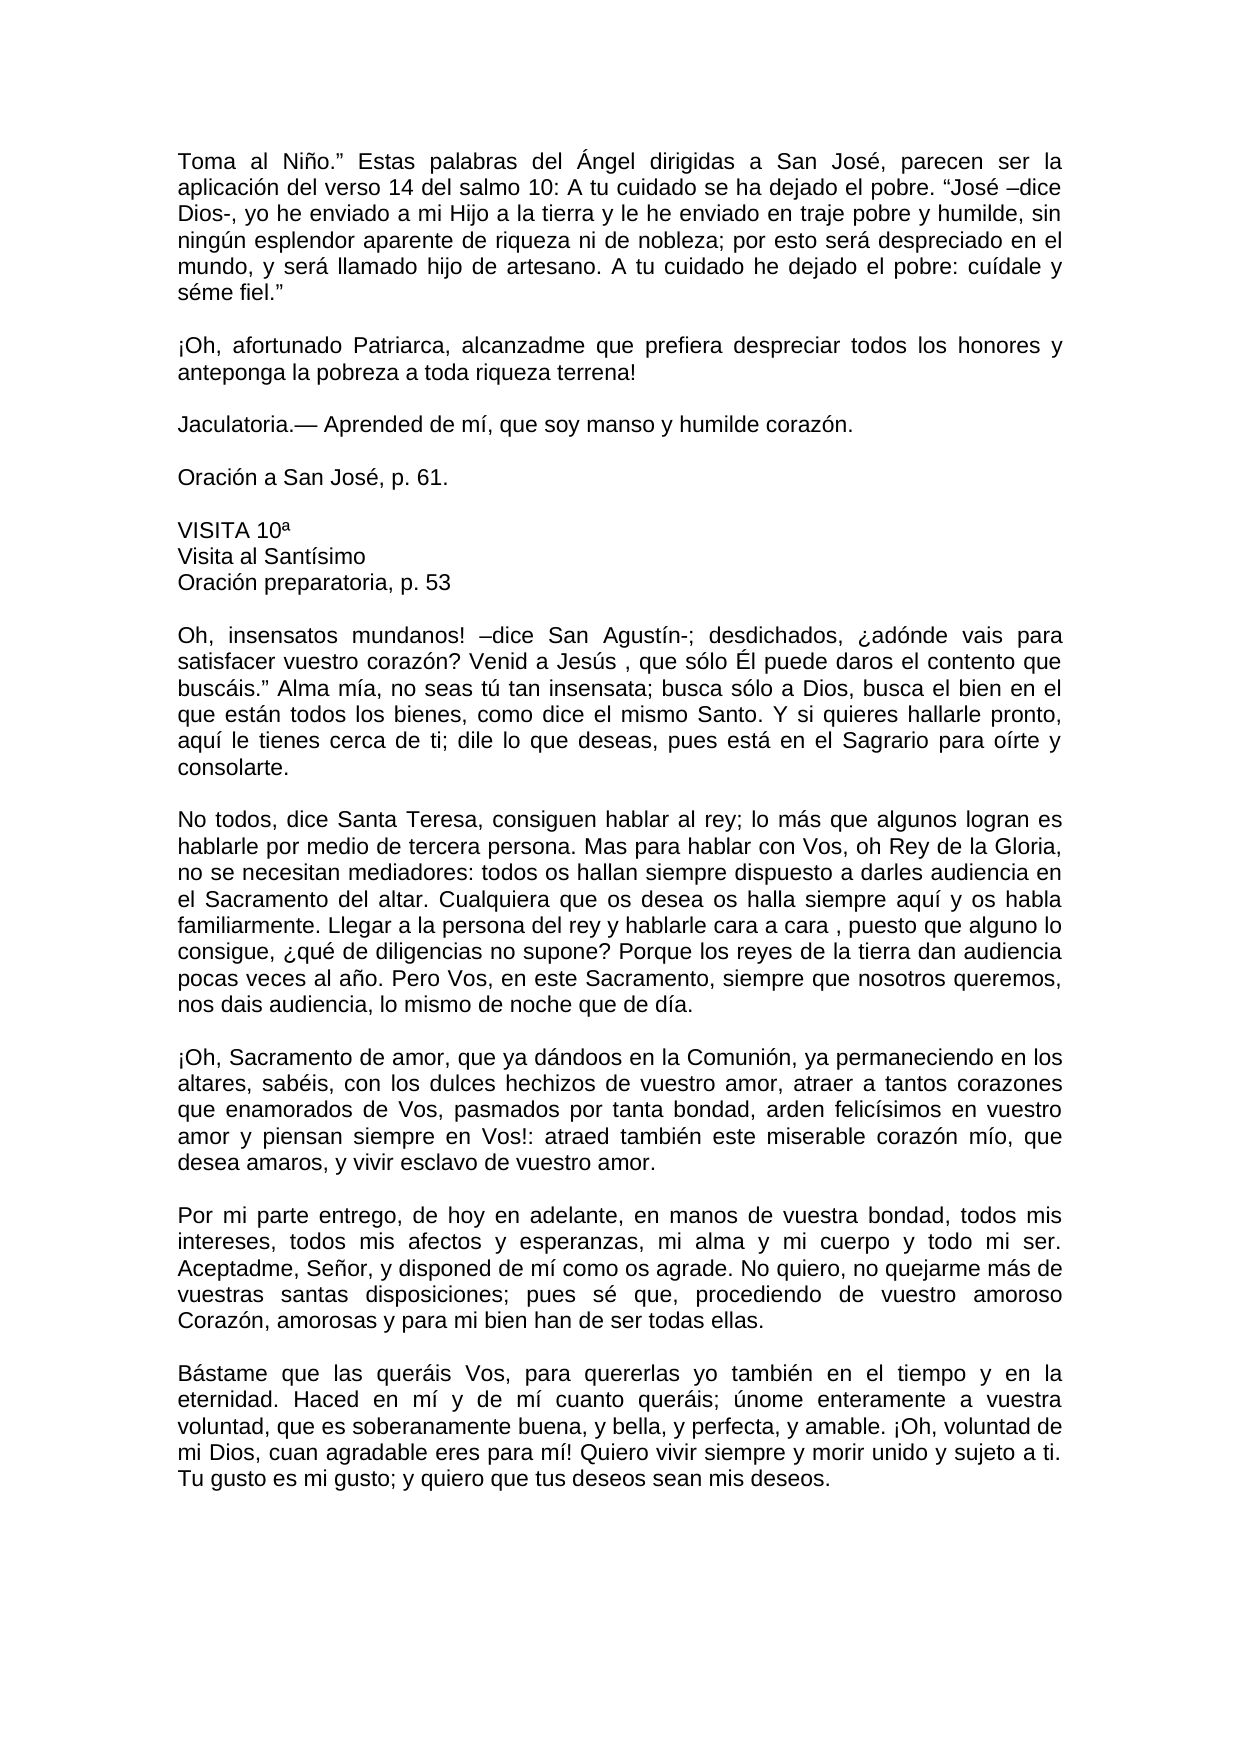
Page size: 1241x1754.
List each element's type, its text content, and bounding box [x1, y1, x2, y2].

text Por mi parte entrego, de hoy en adelante, en manos de vuestra bondad, todos mis intereses, todos mis afectos y esperanzas, mi alma y mi cuerpo y todo mi ser. Aceptadme, Señor, y disponed de mí como os agrade. No quiero, no quejarme más de vuestras santas disposiciones; pues sé que, procediendo de vuestro amoroso Corazón, amorosas y para mi bien han de ser todas ellas. [177, 1202, 1063, 1333]
text VISITA 10ª [177, 517, 1063, 543]
text Visita al Santísimo [177, 543, 1063, 569]
text Oración a San José, p. 61. [177, 464, 1063, 490]
text Toma al Niño.” Estas palabras del Ángel dirigidas a San José, parecen ser la aplicación del verso 14 del salmo 10: A tu cuidado se ha dejado el pobre. “José –dice Dios-, yo he enviado a mi Hijo a la tierra y le he enviado en traje pobre y humilde, sin ningún esplendor aparente de riqueza ni de nobleza; por esto será despreciado en el mundo, y será llamado hijo de artesano. A tu cuidado he dejado el pobre: cuídale y séme fiel.” [177, 148, 1063, 306]
text ¡Oh, Sacramento de amor, que ya dándoos en la Comunión, ya permaneciendo en los altares, sabéis, con los dulces hechizos de vuestro amor, atraer a tantos corazones que enamorados de Vos, pasmados por tanta bondad, arden felicísimos en vuestro amor y piensan siempre en Vos!: atraed también este miserable corazón mío, que desea amaros, y vivir esclavo de vuestro amor. [177, 1044, 1063, 1175]
text Oh, insensatos mundanos! –dice San Agustín-; desdichados, ¿adónde vais para satisfacer vuestro corazón? Venid a Jesús , que sólo Él puede daros el contento que buscáis.” Alma mía, no seas tú tan insensata; busca sólo a Dios, busca el bien en el que están todos los bienes, como dice el mismo Santo. Y si quieres hallarle pronto, aquí le tienes cerca de ti; dile lo que deseas, pues está en el Sagrario para oírte y consolarte. [177, 622, 1063, 780]
text No todos, dice Santa Teresa, consiguen hablar al rey; lo más que algunos logran es hablarle por medio de tercera persona. Mas para hablar con Vos, oh Rey de la Gloria, no se necesitan mediadores: todos os hallan siempre dispuesto a darles audiencia en el Sacramento del altar. Cualquiera que os desea os halla siempre aquí y os habla familiarmente. Llegar a la persona del rey y hablarle cara a cara , puesto que alguno lo consigue, ¿qué de diligencias no supone? Porque los reyes de la tierra dan audiencia pocas veces al año. Pero Vos, en este Sacramento, siempre que nosotros queremos, nos dais audiencia, lo mismo de noche que de día. [177, 806, 1063, 1017]
text Oración preparatoria, p. 53 [177, 569, 1063, 596]
text ¡Oh, afortunado Patriarca, alcanzadme que prefiera despreciar todos los honores y anteponga la pobreza a toda riqueza terrena! [177, 332, 1063, 385]
text Bástame que las queráis Vos, para quererlas yo también en el tiempo y en la eternidad. Haced en mí y de mí cuanto queráis; únome enteramente a vuestra voluntad, que es soberanamente buena, y bella, y perfecta, y amable. ¡Oh, voluntad de mi Dios, cuan agradable eres para mí! Quiero vivir siempre y morir unido y sujeto a ti. Tu gusto es mi gusto; y quiero que tus deseos sean mis deseos. [177, 1360, 1063, 1492]
text Jaculatoria.— Aprended de mí, que soy manso y humilde corazón. [177, 411, 1063, 437]
